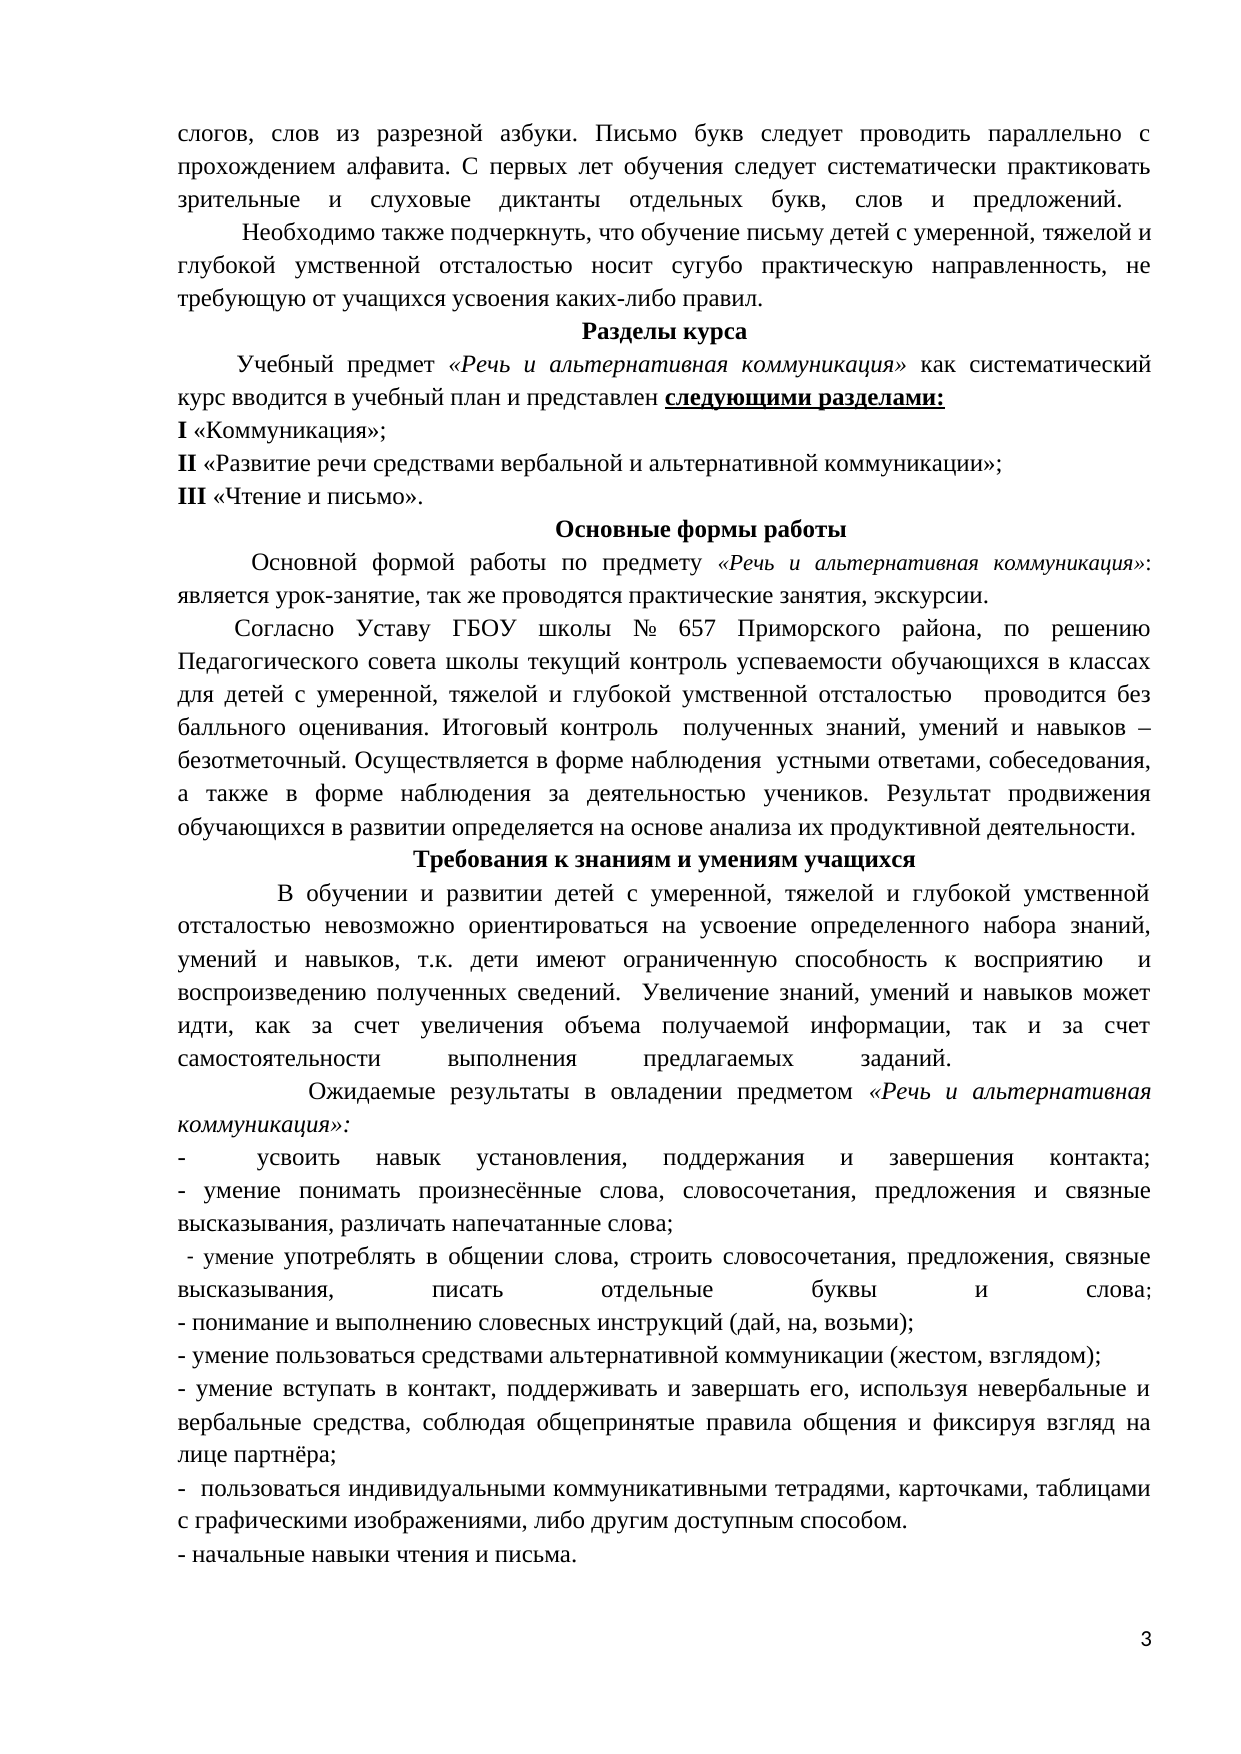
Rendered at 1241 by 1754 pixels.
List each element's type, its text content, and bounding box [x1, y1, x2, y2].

text I «Коммуникация»; [177, 415, 1152, 444]
text Требования к знаниям и умениям учащихся [177, 844, 1152, 873]
text Разделы курса [177, 316, 1152, 345]
text В обучении и развитии детей с умеренной, тяжелой и глубокой умственной отсталостью невозможно ориентироваться на усвоение определенного набора знаний, умений и навыков, т.к. дети имеют ограниченную способность к восприятию и воспроизведению полученных сведений. Увеличение знаний, умений и навыков может идти, как за счет увеличения объема получаемой информации, так и за счет самостоятельности выполнения предлагаемых заданий. Ожидаемые результаты в овладении предметом «Речь и альтернативная коммуникация»: - усвоить навык установления, поддержания и завершения контакта; - умение понимать произнесённые слова, словосочетания, предложения и связные высказывания, различать напечатанные слова; [177, 878, 1152, 1237]
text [177, 118, 1152, 312]
text - начальные навыки чтения и письма. [177, 1539, 1152, 1567]
text - умение пользоваться средствами альтернативной коммуникации (жестом, взглядом); [177, 1341, 1152, 1369]
text Согласно Уставу ГБОУ школы № 657 Приморского района, по решению Педагогического совета школы текущий контроль успеваемости обучающихся в классах для детей с умеренной, тяжелой и глубокой умственной отсталостью проводится без балльного оценивания. Итоговый контроль полученных знаний, умений и навыков – безотметочный. Осуществляется в форме наблюдения устными ответами, собеседования, а также в форме наблюдения за деятельностью учеников. Результат продвижения обучающихся в развитии определяется на основе анализа их продуктивной деятельности. [177, 613, 1152, 840]
text - умение вступать в контакт, поддерживать и завершать его, используя невербальные и вербальные средства, соблюдая общепринятые правила общения и фиксируя взгляд на лице партнёра; [177, 1373, 1152, 1468]
text Основной формой работы по предмету «Речь и альтернативная коммуникация»: является урок-занятие, так же проводятся практические занятия, экскурсии. [177, 547, 1152, 609]
text II «Развитие речи средствами вербальной и альтернативной коммуникации»; [177, 448, 1152, 477]
text - пользоваться индивидуальными коммуникативными тетрадями, карточками, таблицами с графическими изображениями, либо другим доступным способом. [177, 1473, 1152, 1534]
text III «Чтение и письмо». [177, 481, 1152, 510]
text Учебный предмет «Речь и альтернативная коммуникация» как систематический курс вводится в учебный план и представлен следующими разделами: [177, 349, 1152, 411]
text - умение употреблять в общении слова, строить словосочетания, предложения, связные высказывания, писать отдельные буквы и слова; - понимание и выполнению словесных инструкций (дай, на, возьми); [177, 1241, 1152, 1336]
text Основные формы работы [252, 514, 1149, 543]
